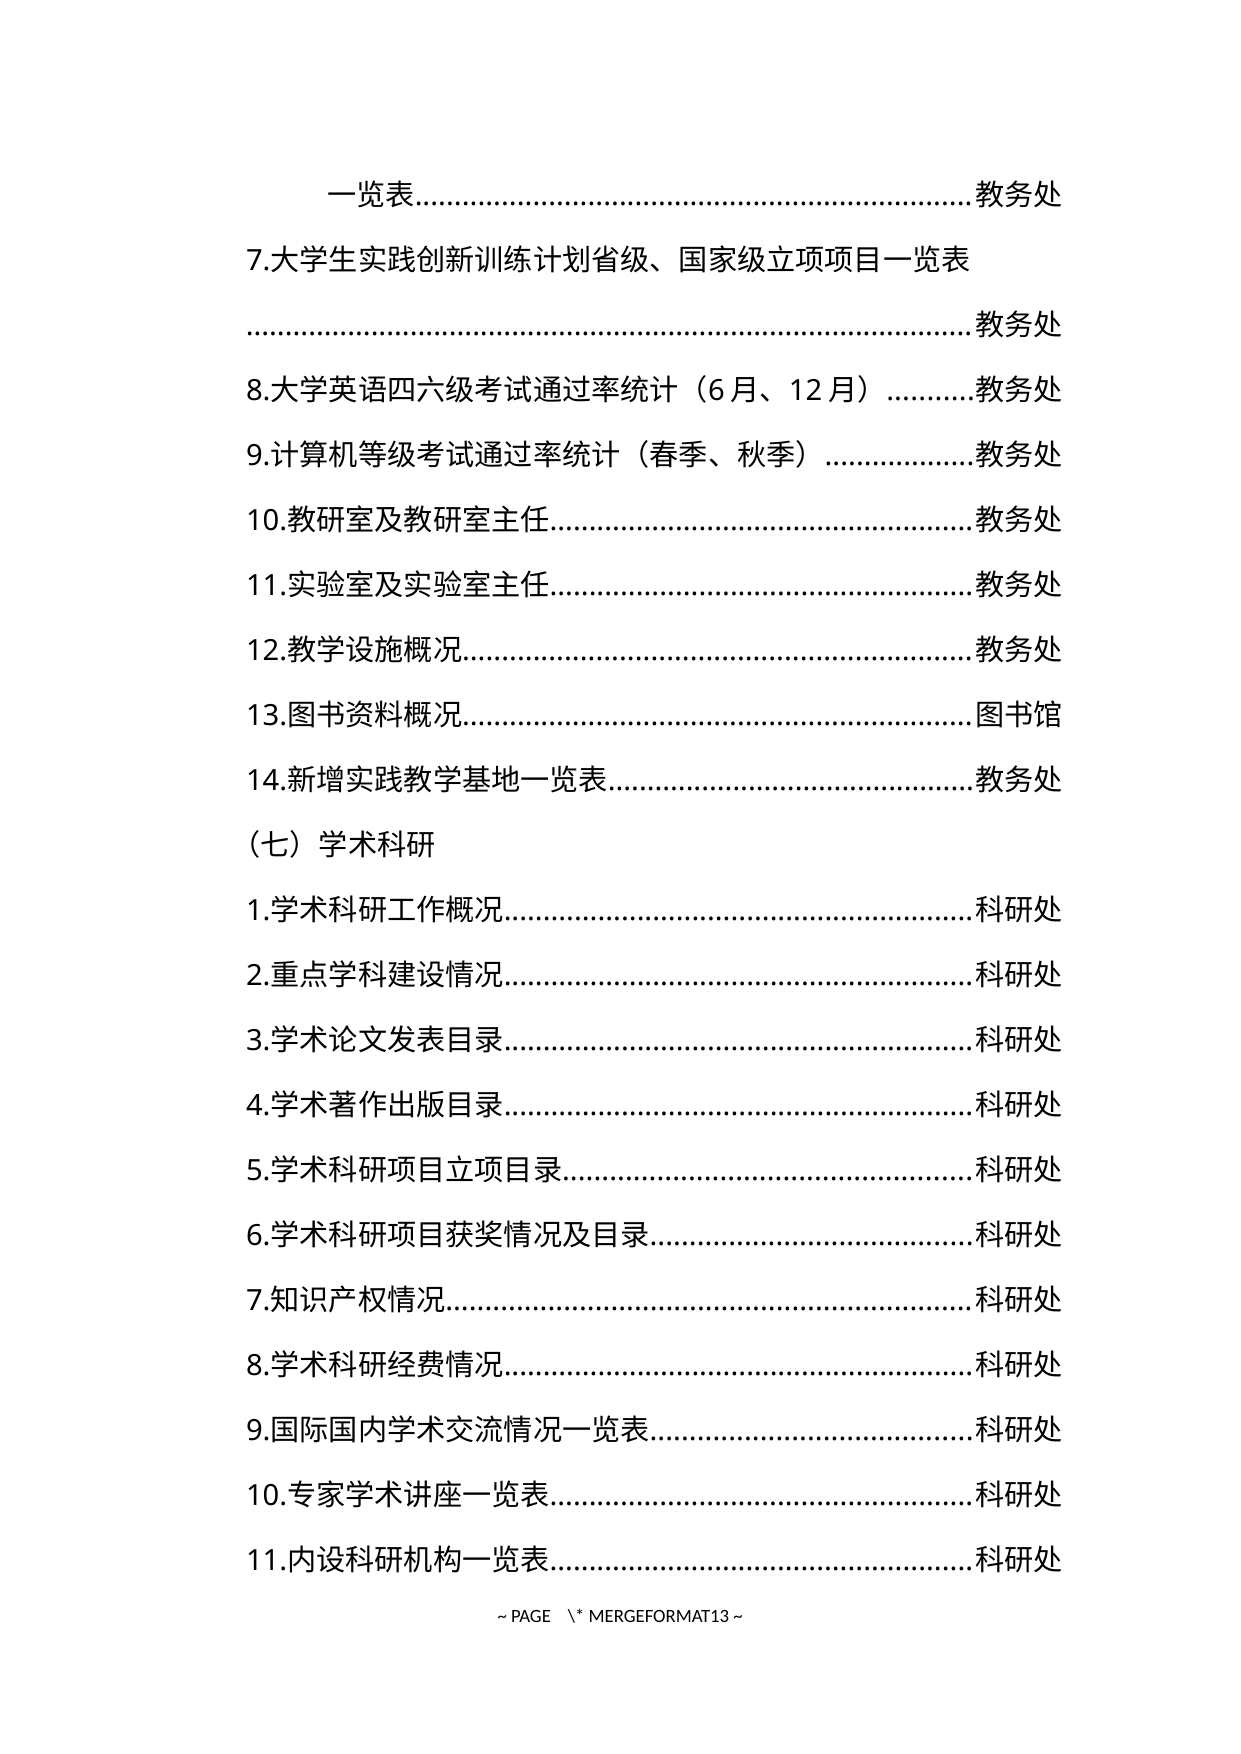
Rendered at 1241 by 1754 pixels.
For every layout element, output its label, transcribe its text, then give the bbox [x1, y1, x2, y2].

text 13.图书资料概况 图书馆 [187, 680, 1053, 745]
text 7.大学生实践创新训练计划省级、国家级立项项目一览表 [187, 225, 1053, 290]
text 11.实验室及实验室主任 教务处 [187, 550, 1053, 615]
text 14.新增实践教学基地一览表 教务处 [187, 745, 1053, 810]
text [254, 160, 1053, 225]
text 3.学术论文发表目录 科研处 [187, 1005, 1053, 1070]
text 1.学术科研工作概况 科研处 [187, 875, 1053, 940]
text （七）学术科研 [187, 810, 1053, 875]
text 4.学术著作出版目录 科研处 [187, 1070, 1053, 1135]
text 8.大学英语四六级考试通过率统计（6月、12月） 教务处 [187, 355, 1053, 420]
text 5.学术科研项目立项目录 科研处 [187, 1135, 1053, 1200]
text 教务处 [187, 290, 1053, 355]
text 10.教研室及教研室主任 教务处 [187, 485, 1053, 550]
text 11.内设科研机构一览表 科研处 [187, 1525, 1053, 1590]
text 2.重点学科建设情况 科研处 [187, 940, 1053, 1005]
text 12.教学设施概况 教务处 [187, 615, 1053, 680]
text 6.学术科研项目获奖情况及目录 科研处 [187, 1200, 1053, 1265]
text 7.知识产权情况 科研处 [187, 1265, 1053, 1330]
text 9.计算机等级考试通过率统计（春季、秋季） 教务处 [187, 420, 1053, 485]
text 10.专家学术讲座一览表 科研处 [187, 1460, 1053, 1525]
text 9.国际国内学术交流情况一览表 科研处 [187, 1395, 1053, 1460]
text 8.学术科研经费情况 科研处 [187, 1330, 1053, 1395]
